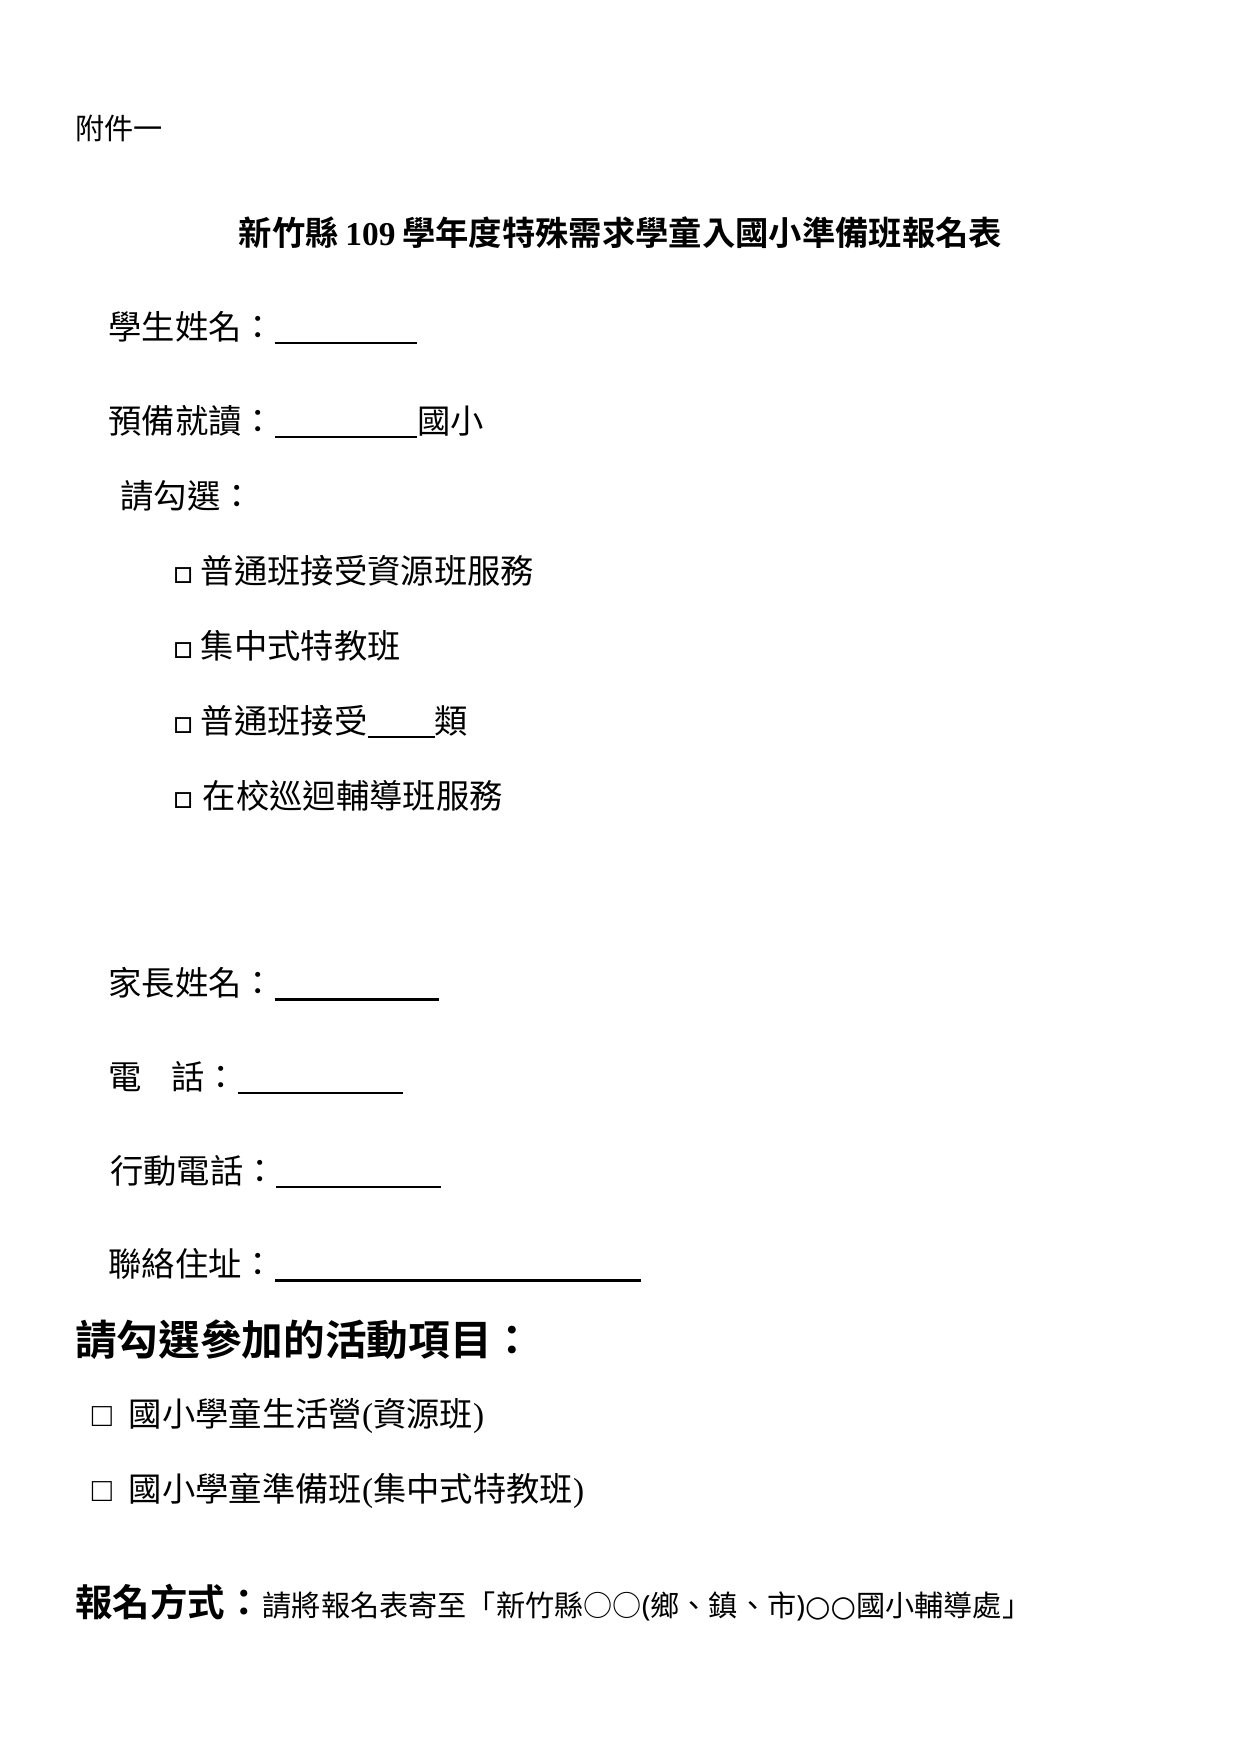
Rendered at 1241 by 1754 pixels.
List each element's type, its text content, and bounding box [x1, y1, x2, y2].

text □ 普通班接受 類 [75, 681, 1165, 756]
text 報名方式：請將報名表寄至「新竹縣○○(鄉、鎮、市)○○國小輔導處」 [75, 1562, 1165, 1637]
text 學生姓名： [75, 287, 1165, 362]
text 請勾選參加的活動項目： [75, 1300, 1165, 1375]
text 附件一 [75, 89, 1165, 164]
text □ 國小學童生活營(資源班) [75, 1375, 1165, 1450]
text 行動電話： [75, 1131, 1165, 1206]
text 新竹縣109學年度特殊需求學童入國小準備班報名表 [75, 194, 1165, 269]
text 請勾選： [75, 456, 1165, 531]
text □ 在校巡迴輔導班服務 [75, 756, 1165, 831]
text □ 集中式特教班 [75, 606, 1165, 681]
text 聯絡住址： [75, 1225, 1165, 1300]
text 家長姓名： [75, 944, 1165, 1019]
text □ 普通班接受資源班服務 [75, 531, 1165, 606]
text 預備就讀： 國小 [75, 381, 1165, 456]
text □ 國小學童準備班(集中式特教班) [75, 1450, 1165, 1525]
text 電 話： [75, 1037, 1165, 1112]
